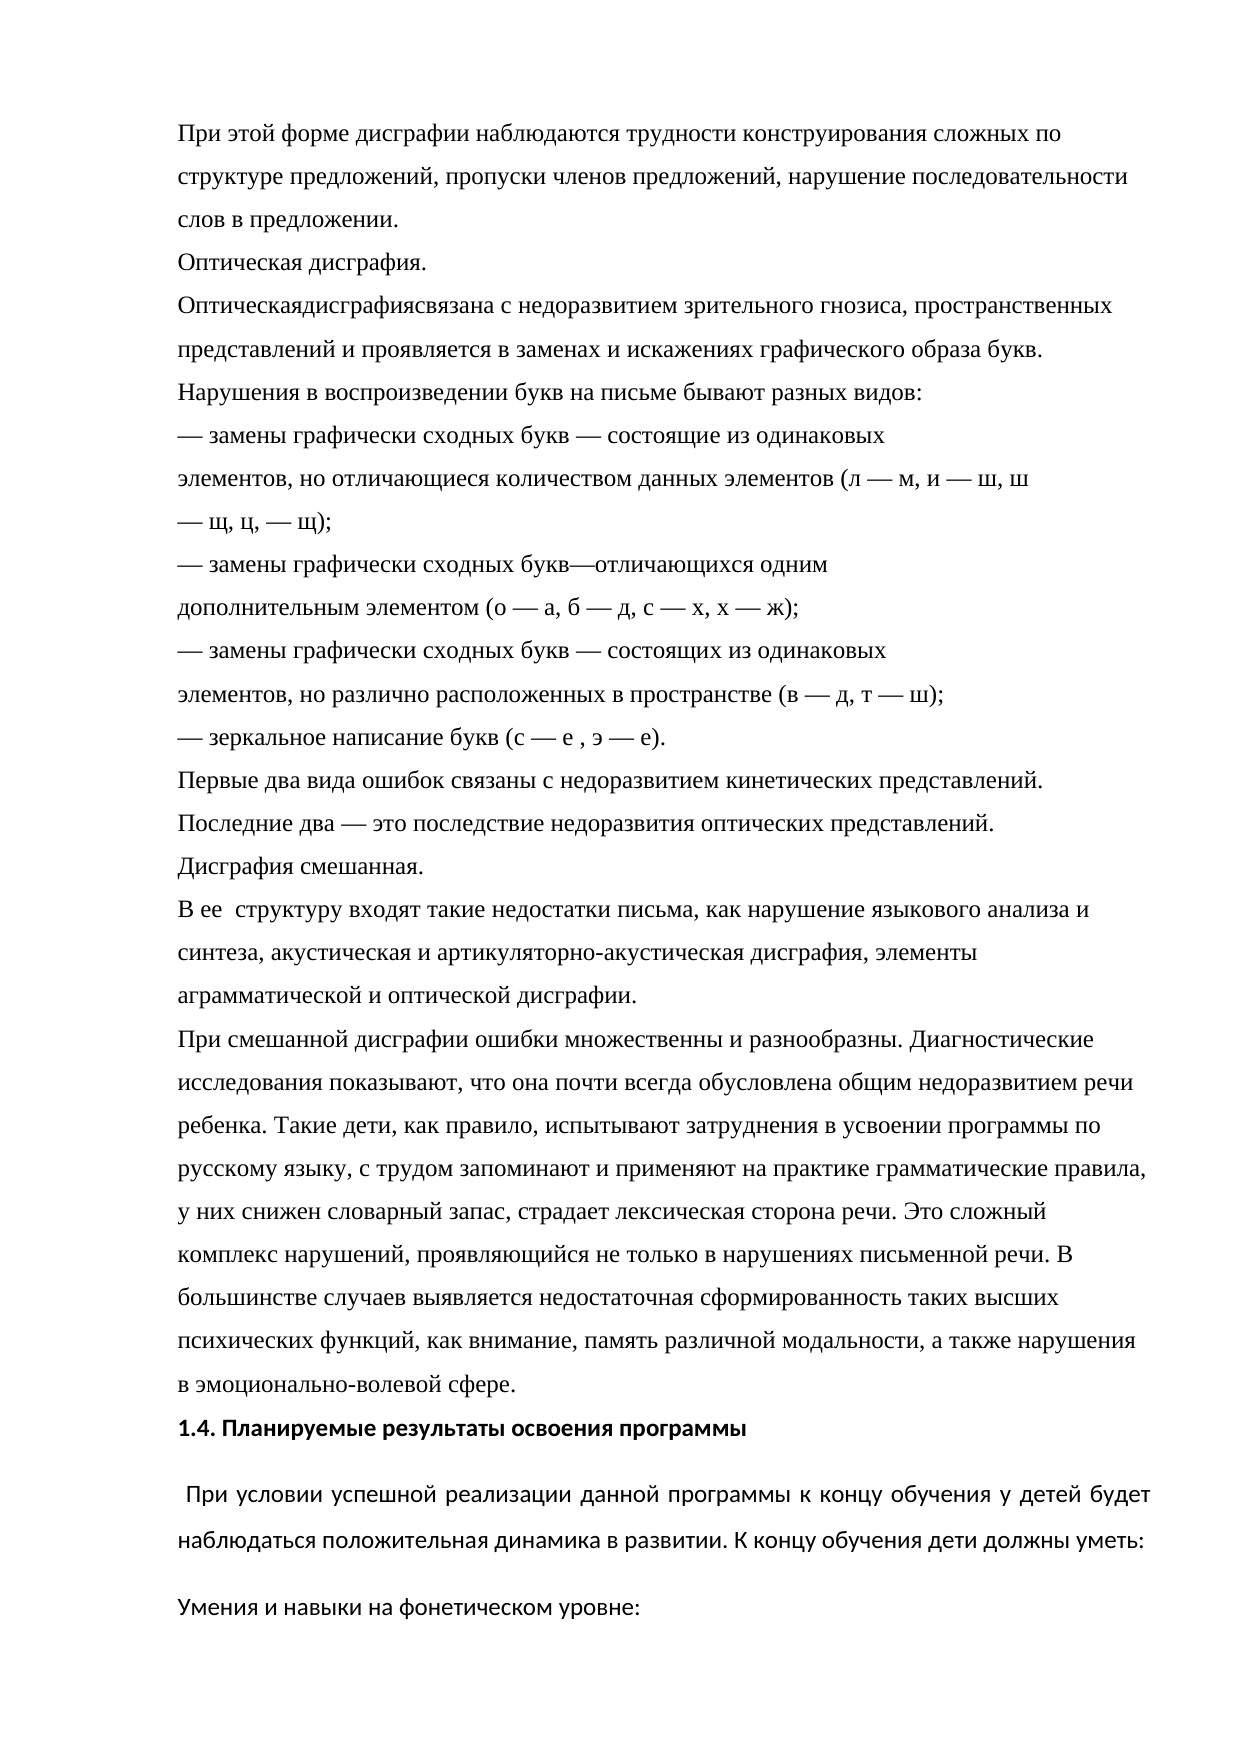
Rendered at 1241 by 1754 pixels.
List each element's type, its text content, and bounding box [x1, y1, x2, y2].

text — зеркальное написание букв (с — е , э — е). [177, 722, 1152, 751]
text Первые два вида ошибок связаны с недоразвитием кинетических представлений. Последние два — это последствие недоразвития оптических представлений. [177, 765, 1152, 837]
text — замены графически сходных букв — состоящих из одинаковых [177, 636, 1152, 664]
text элементов, но отличающиеся количеством данных элементов (л — м, и — ш, ш [177, 463, 1152, 492]
text При условии успешной реализации данной программы к концу обучения у детей будет наблюдаться положительная динамика в развитии. К концу обучения дети должны уметь: [177, 1478, 1152, 1555]
text 1.4. Планируемые результаты освоения программы [177, 1412, 1152, 1442]
text Дисграфия смешанная. [177, 851, 1152, 880]
text — замены графически сходных букв — состоящие из одинаковых [177, 420, 1152, 449]
text Оптическая дисграфия. [177, 247, 1152, 276]
text дополнительным элементом (о — а, б — д, с — х, х — ж); [177, 592, 1152, 621]
text В ее структуру входят такие недостатки письма, как нарушение языкового анализа и синтеза, акустическая и артикуляторно-акустическая дисграфия, элементы аграмматической и оптической дисграфии. [177, 894, 1152, 1009]
text При этой форме дисграфии наблюдаются трудности конструирования сложных по структуре предложений, пропуски членов предложений, нарушение последовательности слов в предложении. [177, 118, 1152, 233]
text Оптическаядисграфиясвязана с недоразвитием зрительного гнозиса, пространственных представлений и проявляется в заменах и искажениях графического образа букв. Нарушения в воспроизведении букв на письме бывают разных видов: [177, 291, 1152, 406]
text — щ, ц, — щ); [177, 506, 1152, 535]
text — замены графически сходных букв—отличающихся одним [177, 549, 1152, 578]
text Умения и навыки на фонетическом уровне: [177, 1591, 1152, 1621]
text При смешанной дисграфии ошибки множественны и разнообразны. Диагностические исследования показывают, что она почти всегда обусловлена общим недоразвитием речи ребенка. Такие дети, как правило, испытывают затруднения в усвоении программы по русскому языку, с трудом запоминают и применяют на практике грамматические правила, у них снижен словарный запас, страдает лексическая сторона речи. Это сложный комплекс нарушений, проявляющийся не только в нарушениях письменной речи. В большинстве случаев выявляется недостаточная сформированность таких высших психических функций, как внимание, память различной модальности, а также нарушения в эмоционально-волевой сфере. [177, 1024, 1152, 1397]
text элементов, но различно расположенных в пространстве (в — д, т — ш); [177, 679, 1152, 707]
